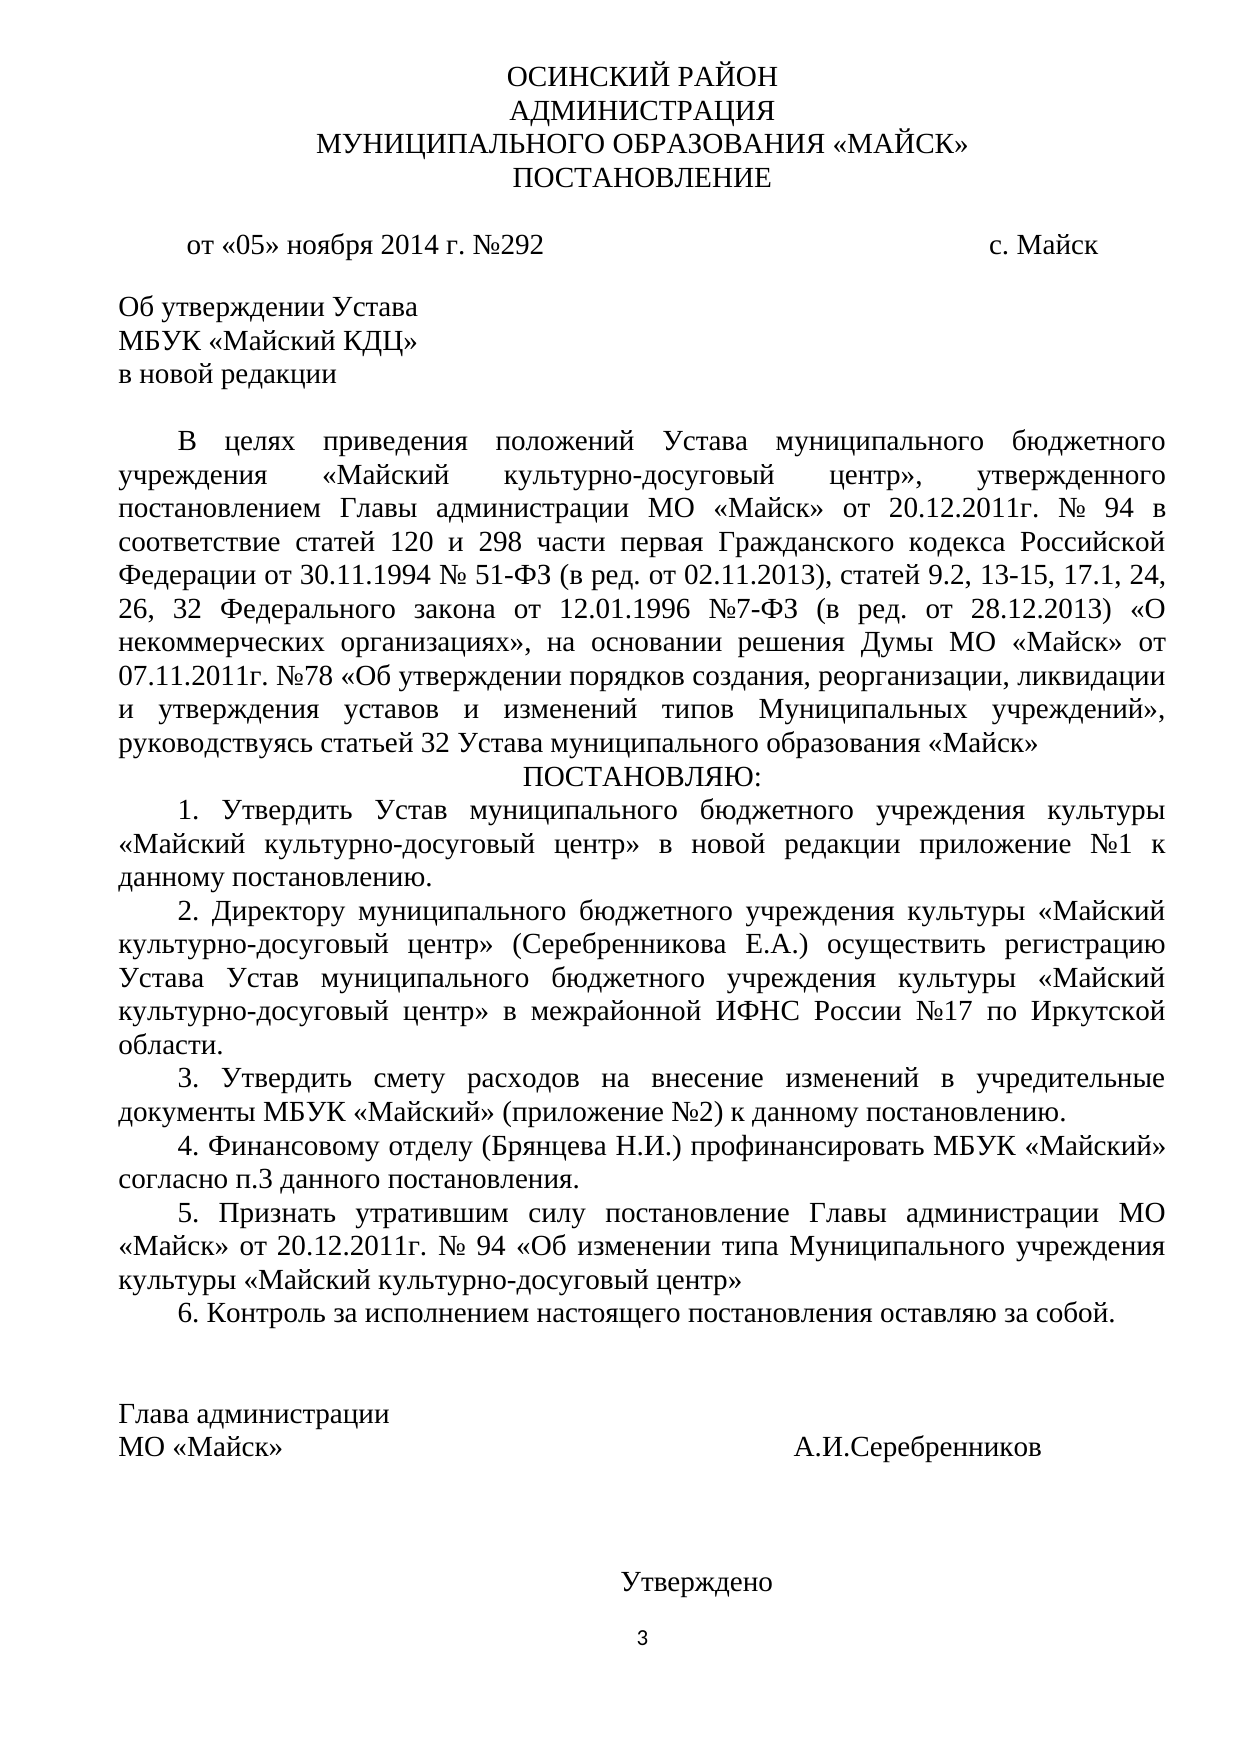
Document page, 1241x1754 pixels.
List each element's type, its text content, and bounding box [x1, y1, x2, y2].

text МБУК «Майский КДЦ» [118, 323, 1166, 356]
text Глава администрации [118, 1396, 1166, 1429]
text 3. Утвердить смету расходов на внесение изменений в учредительные документы МБУК «Майский» (приложение №2) к данному постановлению. [118, 1061, 1166, 1128]
text ПОСТАНОВЛЕНИЕ [118, 160, 1166, 193]
text ОСИНСКИЙ РАЙОН [118, 59, 1166, 93]
text Об утверждении Устава [118, 289, 1166, 323]
text 6. Контроль за исполнением настоящего постановления оставляю за собой. [118, 1295, 1166, 1329]
text АДМИНИСТРАЦИЯ [118, 93, 1166, 126]
text 1. Утвердить Устав муниципального бюджетного учреждения культуры «Майский культурно-досуговый центр» в новой редакции приложение №1 к данному постановлению. [118, 792, 1166, 893]
text 4. Финансовому отделу (Брянцева Н.И.) профинансировать МБУК «Майский» согласно п.3 данного постановления. [118, 1128, 1166, 1195]
text МО «Майск» А.И.Серебренников [118, 1429, 1166, 1463]
text 2. Директору муниципального бюджетного учреждения культуры «Майский культурно-досуговый центр» (Серебренникова Е.А.) осуществить регистрацию Устава Устав муниципального бюджетного учреждения культуры «Майский культурно-досуговый центр» в межрайонной ИФНС России №17 по Иркутской области. [118, 893, 1166, 1061]
text В целях приведения положений Устава муниципального бюджетного учреждения «Майский культурно-досуговый центр», утвержденного постановлением Главы администрации МО «Майск» от 20.12.2011г. № 94 в соответствие статей 120 и 298 части первая Гражданского кодекса Российской Федерации от 30.11.1994 № 51-ФЗ (в ред. от 02.11.2013), статей 9.2, 13-15, 17.1, 24, 26, 32 Федерального закона от 12.01.1996 №7-ФЗ (в ред. от 28.12.2013) «О некоммерческих организациях», на основании решения Думы МО «Майск» от 07.11.2011г. №78 «Об утверждении порядков создания, реорганизации, ликвидации и утверждения уставов и изменений типов Муниципальных учреждений», руководствуясь статьей 32 Устава муниципального образования «Майск» [118, 423, 1166, 759]
text ПОСТАНОВЛЯЮ: [118, 759, 1166, 792]
text от «05» ноября 2014 г. №292 с. Майск [118, 227, 1166, 260]
text в новой редакции [118, 356, 1166, 390]
text 5. Признать утратившим силу постановление Главы администрации МО «Майск» от 20.12.2011г. № 94 «Об изменении типа Муниципального учреждения культуры «Майский культурно-досуговый центр» [118, 1195, 1166, 1295]
text Утверждено [620, 1564, 1186, 1597]
text МУНИЦИПАЛЬНОГО ОБРАЗОВАНИЯ «МАЙСК» [118, 126, 1166, 160]
